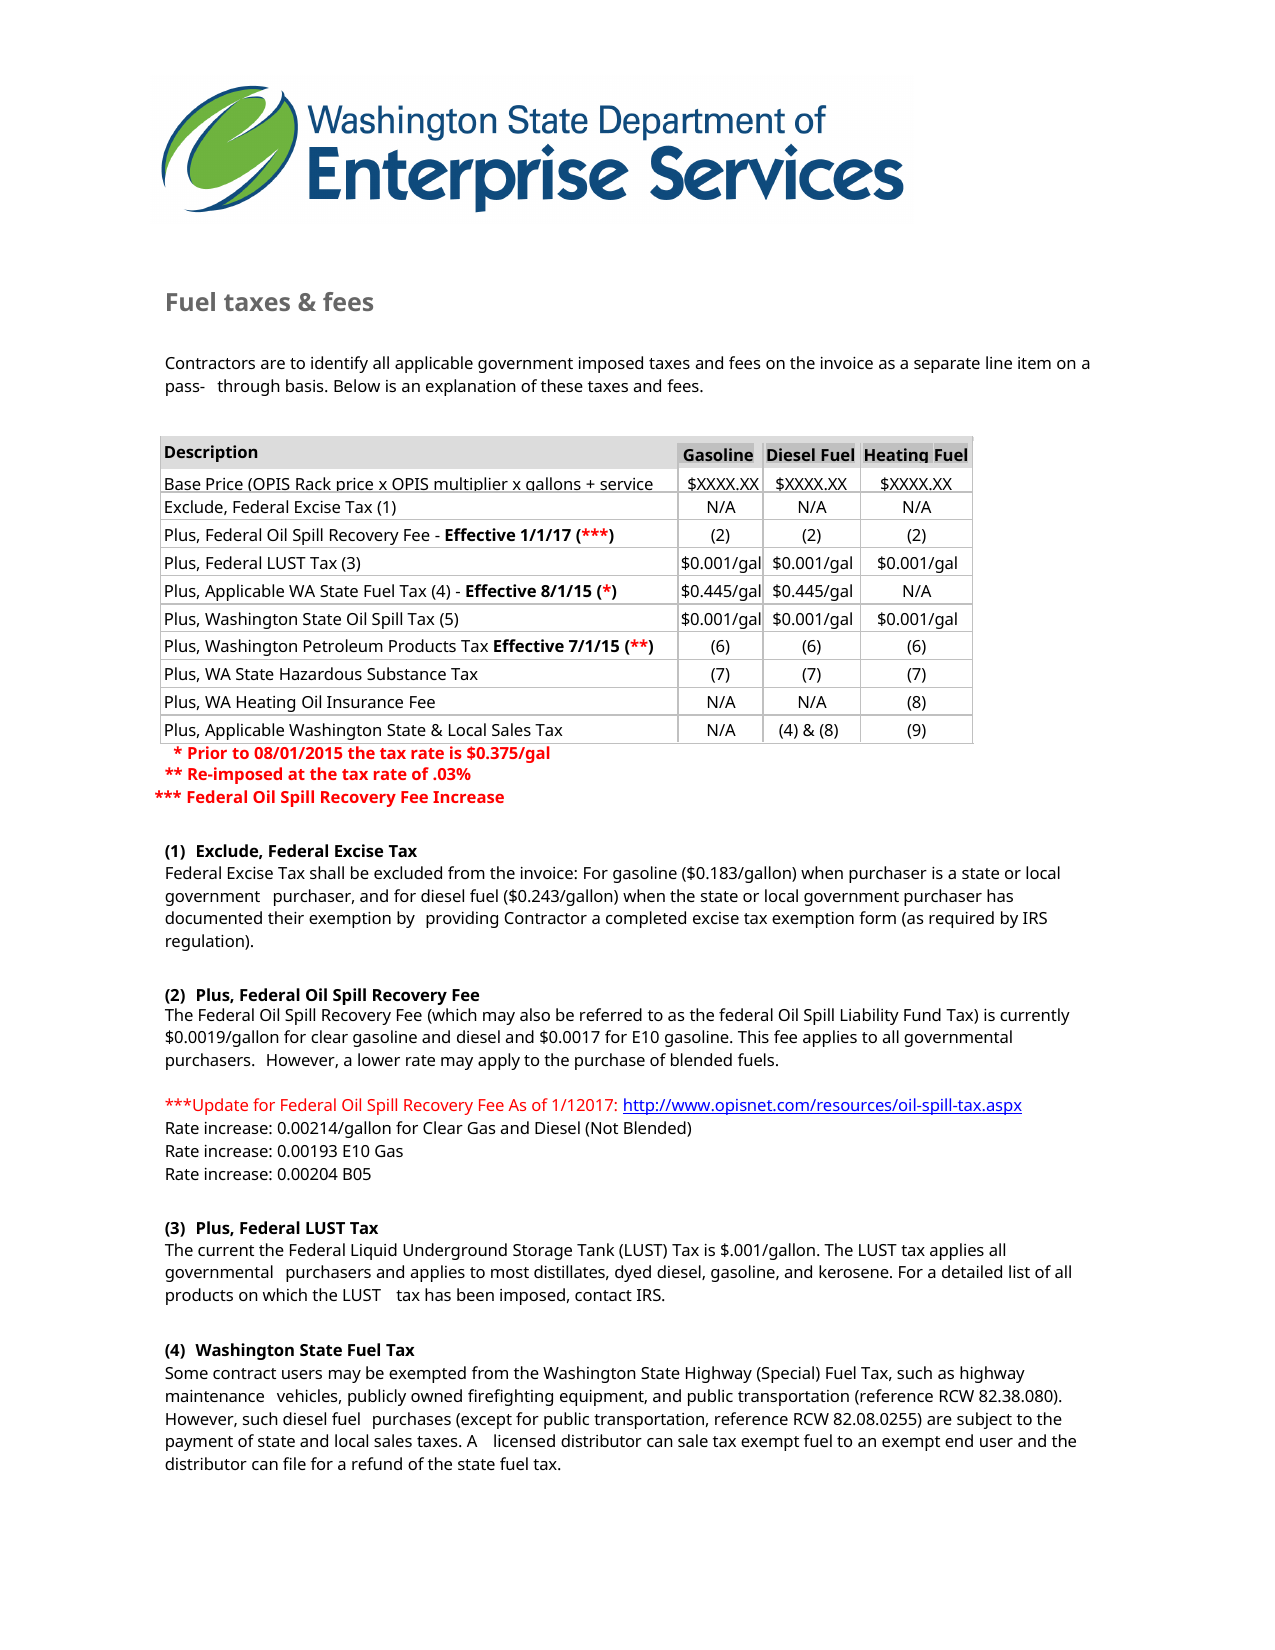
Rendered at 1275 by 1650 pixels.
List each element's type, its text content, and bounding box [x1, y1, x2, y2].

table_cell $XXXX.XX [764, 468, 860, 491]
table_cell N/A [764, 493, 860, 519]
subtitle * Prior to 08/01/2015 the tax rate is $0.375/gal [164, 744, 1125, 763]
table_cell $0.445/gal [679, 576, 762, 603]
table_cell $0.001/gal [679, 548, 762, 575]
table_header Diesel Fuel [763, 441, 860, 463]
table_cell (7) [764, 660, 860, 687]
table_cell Plus, Applicable Washington State & Local Sales Tax [161, 716, 677, 742]
table_cell $XXXX.XX [861, 468, 972, 491]
table_cell (7) [679, 660, 762, 687]
table_cell N/A [861, 493, 972, 519]
subtitle Plus, Federal Oil Spill Recovery Fee [164, 985, 1125, 1005]
table_cell Plus, Applicable WA State Fuel Tax (4) - Effective 8/1/15 (*) [161, 576, 677, 603]
table_cell N/A [679, 493, 762, 519]
table_cell (6) [764, 632, 860, 658]
table_cell (7) [861, 660, 972, 687]
table_cell (6) [679, 632, 762, 658]
table_cell (8) [861, 688, 972, 714]
table_cell Exclude, Federal Excise Tax (1) [161, 493, 677, 519]
text Federal Excise Tax shall be excluded from the invoice: For gasoline ($0.183/gallon) when purchaser is a state or local government purchaser, and for diesel fuel ($0.243/gallon) when the state or local government purchaser has documented their exemption by providing Contractor a completed excise tax exemption form (as required by IRS regulation). [164, 861, 1099, 952]
text Rate increase: 0.00193 E10 Gas [164, 1139, 1099, 1162]
table_cell $0.001/gal [679, 605, 762, 631]
table_cell Plus, Federal LUST Tax (3) [161, 548, 677, 575]
picture [150, 75, 915, 224]
text *** Federal Oil Spill Recovery Fee Increase [150, 786, 1125, 808]
text $0.0019/gallon for clear gasoline and diesel and $0.0017 for E10 gasoline. This fee applies to all governmental purchasers. However, a lower rate may apply to the purchase of blended fuels. [164, 1025, 1099, 1071]
table_cell N/A [861, 576, 972, 603]
table_cell (6) [861, 632, 972, 658]
table_cell N/A [764, 688, 860, 714]
table_cell $0.001/gal [764, 548, 860, 575]
text ***Update for Federal Oil Spill Recovery Fee As of 1/12017: http://www.opisnet.com/resources/oil-spill-tax.aspx [164, 1094, 1099, 1116]
text Fuel taxes & fees [164, 285, 1125, 319]
table_cell $0.445/gal [764, 576, 860, 603]
table_cell $0.001/gal [861, 605, 972, 631]
table_cell $XXXX.XX [679, 468, 762, 491]
text Contractors are to identify all applicable government imposed taxes and fees on the invoice as a separate line item on a pass- through basis. Below is an explanation of these taxes and fees. [164, 352, 1099, 397]
subtitle Plus, Federal LUST Tax [164, 1218, 1125, 1238]
table_cell $0.001/gal [861, 548, 972, 575]
list Exclude, Federal Excise Tax [164, 841, 1125, 861]
table_header Gasoline [679, 441, 763, 463]
table_header Description [161, 443, 677, 463]
table_cell Base Price (OPIS Rack price x OPIS multiplier x gallons + service fee) [161, 469, 677, 491]
table_cell Plus, WA State Hazardous Substance Tax [161, 660, 677, 687]
table_cell Plus, Federal Oil Spill Recovery Fee - Effective 1/1/17 (***) [161, 520, 677, 547]
text The current the Federal Liquid Underground Storage Tank (LUST) Tax is $.001/gallon. The LUST tax applies all governmental purchasers and applies to most distillates, dyed diesel, gasoline, and kerosene. For a detailed list of all products on which the LUST tax has been imposed, contact IRS. [164, 1238, 1099, 1306]
table_cell (2) [764, 520, 860, 547]
table_cell (2) [679, 520, 762, 547]
table_cell (2) [861, 520, 972, 547]
text Rate increase: 0.00214/gallon for Clear Gas and Diesel (Not Blended) [164, 1117, 1099, 1139]
table_cell $0.001/gal [764, 605, 860, 631]
table_cell N/A [679, 716, 762, 742]
table_header Heating Fuel [860, 441, 972, 463]
text The Federal Oil Spill Recovery Fee (which may also be referred to as the federal Oil Spill Liability Fund Tax) is currently [164, 1005, 1125, 1025]
table_cell Plus, WA Heating Oil Insurance Fee [161, 688, 677, 714]
table_cell Plus, Washington State Oil Spill Tax (5) [161, 605, 677, 631]
table_cell (4) & (8) [764, 716, 860, 742]
table_cell Plus, Washington Petroleum Products Tax Effective 7/1/15 (**) [161, 632, 677, 658]
table_cell (9) [861, 716, 972, 742]
subtitle Washington State Fuel Tax [164, 1339, 1125, 1362]
text Rate increase: 0.00204 B05 [164, 1162, 1099, 1185]
text ** Re-imposed at the tax rate of .03% [164, 763, 1125, 786]
text Some contract users may be exempted from the Washington State Highway (Special) Fuel Tax, such as highway maintenance vehicles, publicly owned firefighting equipment, and public transportation (reference RCW 82.38.080). However, such diesel fuel purchases (except for public transportation, reference RCW 82.08.0255) are subject to the payment of state and local sales taxes. A licensed distributor can sale tax exempt fuel to an exempt end user and the distributor can file for a refund of the state fuel tax. [164, 1362, 1112, 1475]
table_cell N/A [679, 688, 762, 714]
